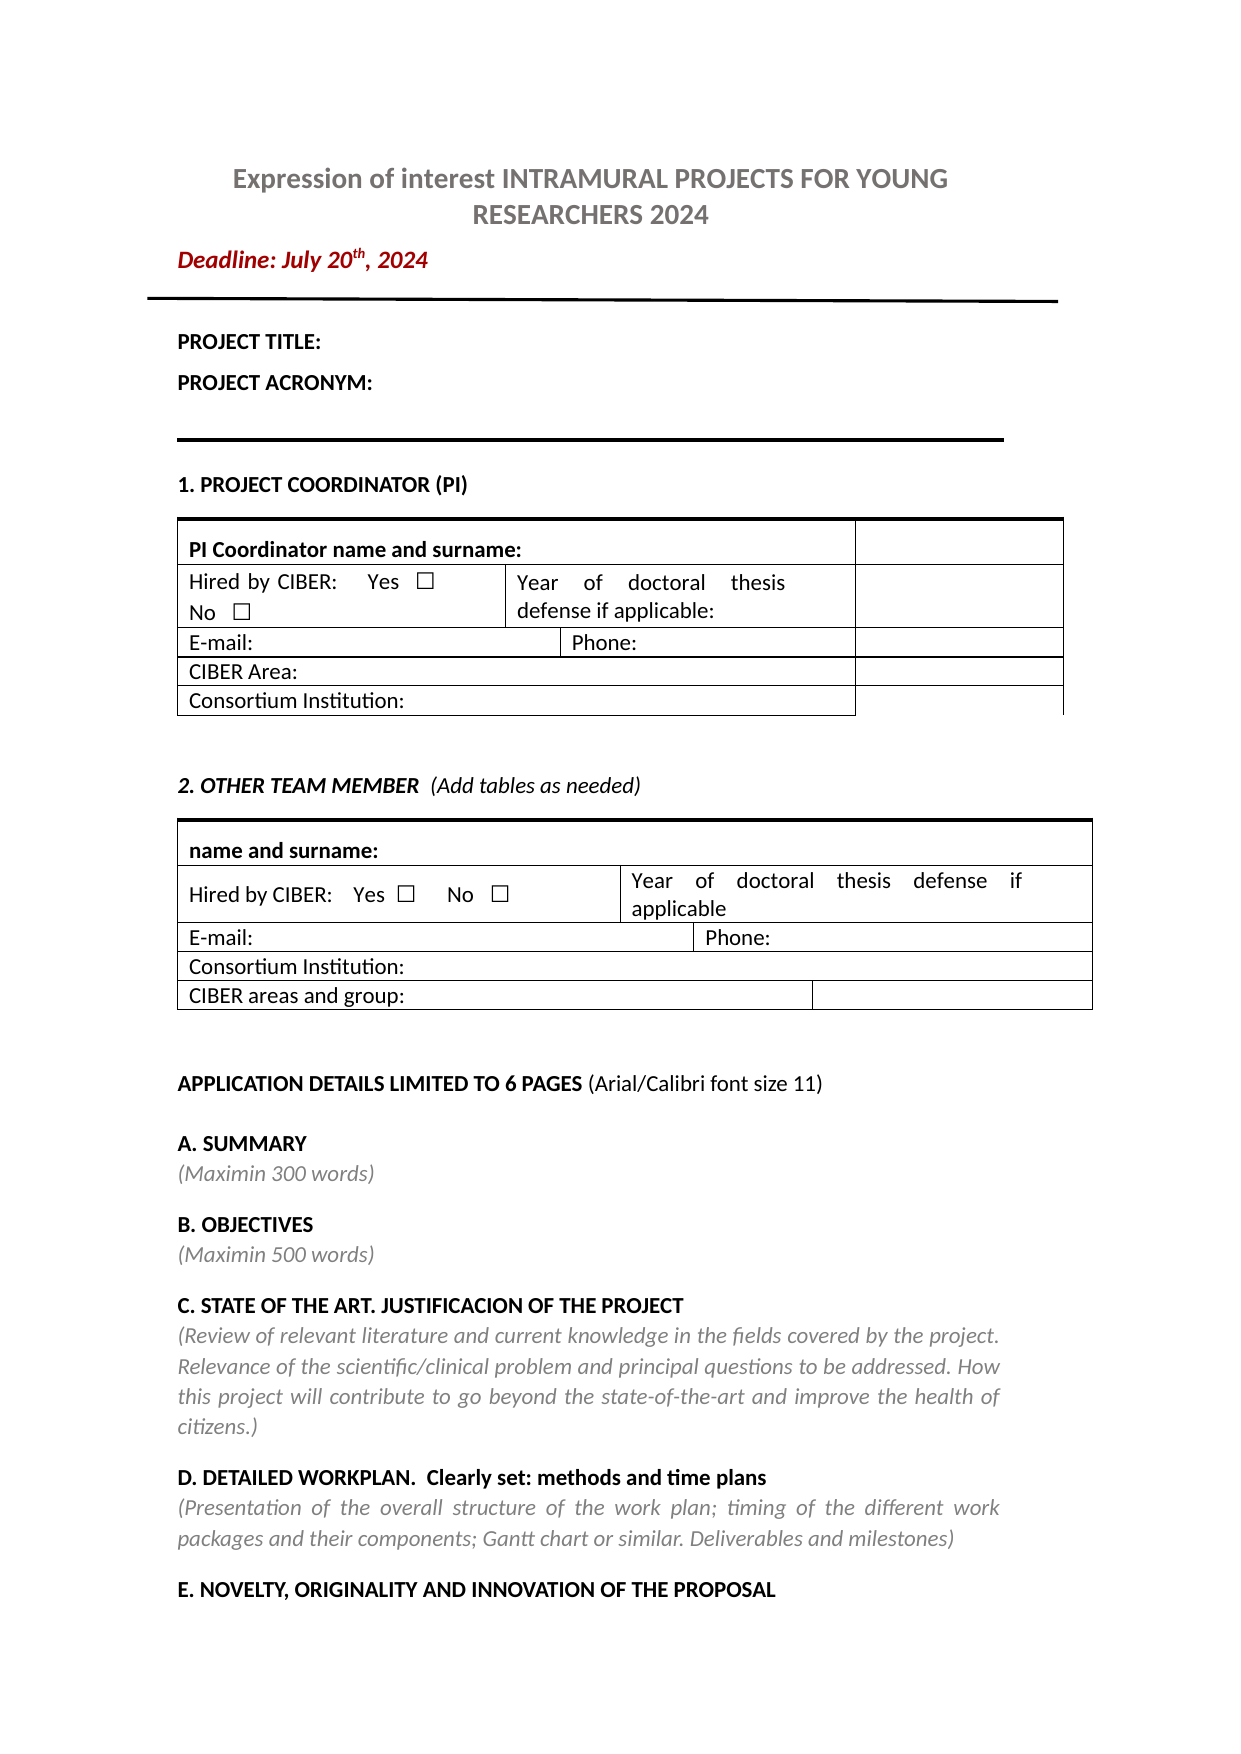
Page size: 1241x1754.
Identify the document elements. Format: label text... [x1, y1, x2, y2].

text (Maximin 300 words) [177, 1159, 1004, 1187]
table_cell Consortium Institution: [178, 952, 1092, 980]
table_header [856, 521, 1063, 564]
table_cell Phone: [561, 628, 855, 656]
table_cell [856, 565, 1063, 627]
text Deadline: July 20th, 2024 [177, 244, 1004, 274]
table_cell CIBER areas and group: [178, 981, 812, 1009]
table_cell [856, 628, 1063, 656]
table_cell Hired by CIBER: Yes No [178, 866, 620, 922]
text (Maximin 500 words) [177, 1240, 1004, 1268]
text PROJECT ACRONYM: [177, 368, 1004, 396]
text (Review of relevant literature and current knowledge in the fields covered by the project. Relevance of the scientific/clinical problem and principal questions to be addressed. How this project will contribute to go beyond the state-of-the-art and improve the health of citizens.) [177, 1322, 1004, 1440]
table_cell Hired by CIBER: Yes No [178, 565, 505, 627]
table_cell E-mail: [178, 628, 560, 656]
table_header name and surname: [178, 822, 1092, 865]
table_header PI Coordinator name and surname: [178, 521, 855, 564]
text 2. OTHER TEAM MEMBER (Add tables as needed) [177, 771, 1004, 799]
text PROJECT TITLE: [177, 327, 1004, 355]
table_cell Phone: [694, 923, 1092, 951]
text D. DETAILED WORKPLAN. Clearly set: methods and time plans [177, 1463, 1004, 1491]
table_cell CIBER Area: [178, 658, 855, 685]
text B. OBJECTIVES [177, 1210, 1004, 1238]
table_cell Year of doctoral thesis defense if applicable: [506, 565, 855, 627]
table_cell E-mail: [178, 923, 693, 951]
table_cell [813, 981, 1092, 1009]
text C. STATE OF THE ART. JUSTIFICACION OF THE PROJECT [177, 1291, 1004, 1319]
text (Presentation of the overall structure of the work plan; timing of the different work packages and their components; Gantt chart or similar. Deliverables and milestones) [177, 1493, 1004, 1552]
text 1. PROJECT COORDINATOR (PI) [177, 470, 1004, 498]
table_cell Consortium Institution: [178, 686, 855, 714]
text E. NOVELTY, ORIGINALITY AND INNOVATION OF THE PROPOSAL [177, 1575, 1004, 1603]
text A. SUMMARY [177, 1129, 1004, 1157]
table_cell Year of doctoral thesis defense if applicable [621, 866, 1092, 922]
text Expression of interest INTRAMURAL PROJECTS FOR YOUNG RESEARCHERS 2024 [177, 160, 1004, 231]
text APPLICATION DETAILS LIMITED TO 6 PAGES (Arial/Calibri font size 11) [177, 1069, 1004, 1097]
table_cell [856, 686, 1063, 714]
table_cell [856, 658, 1063, 685]
